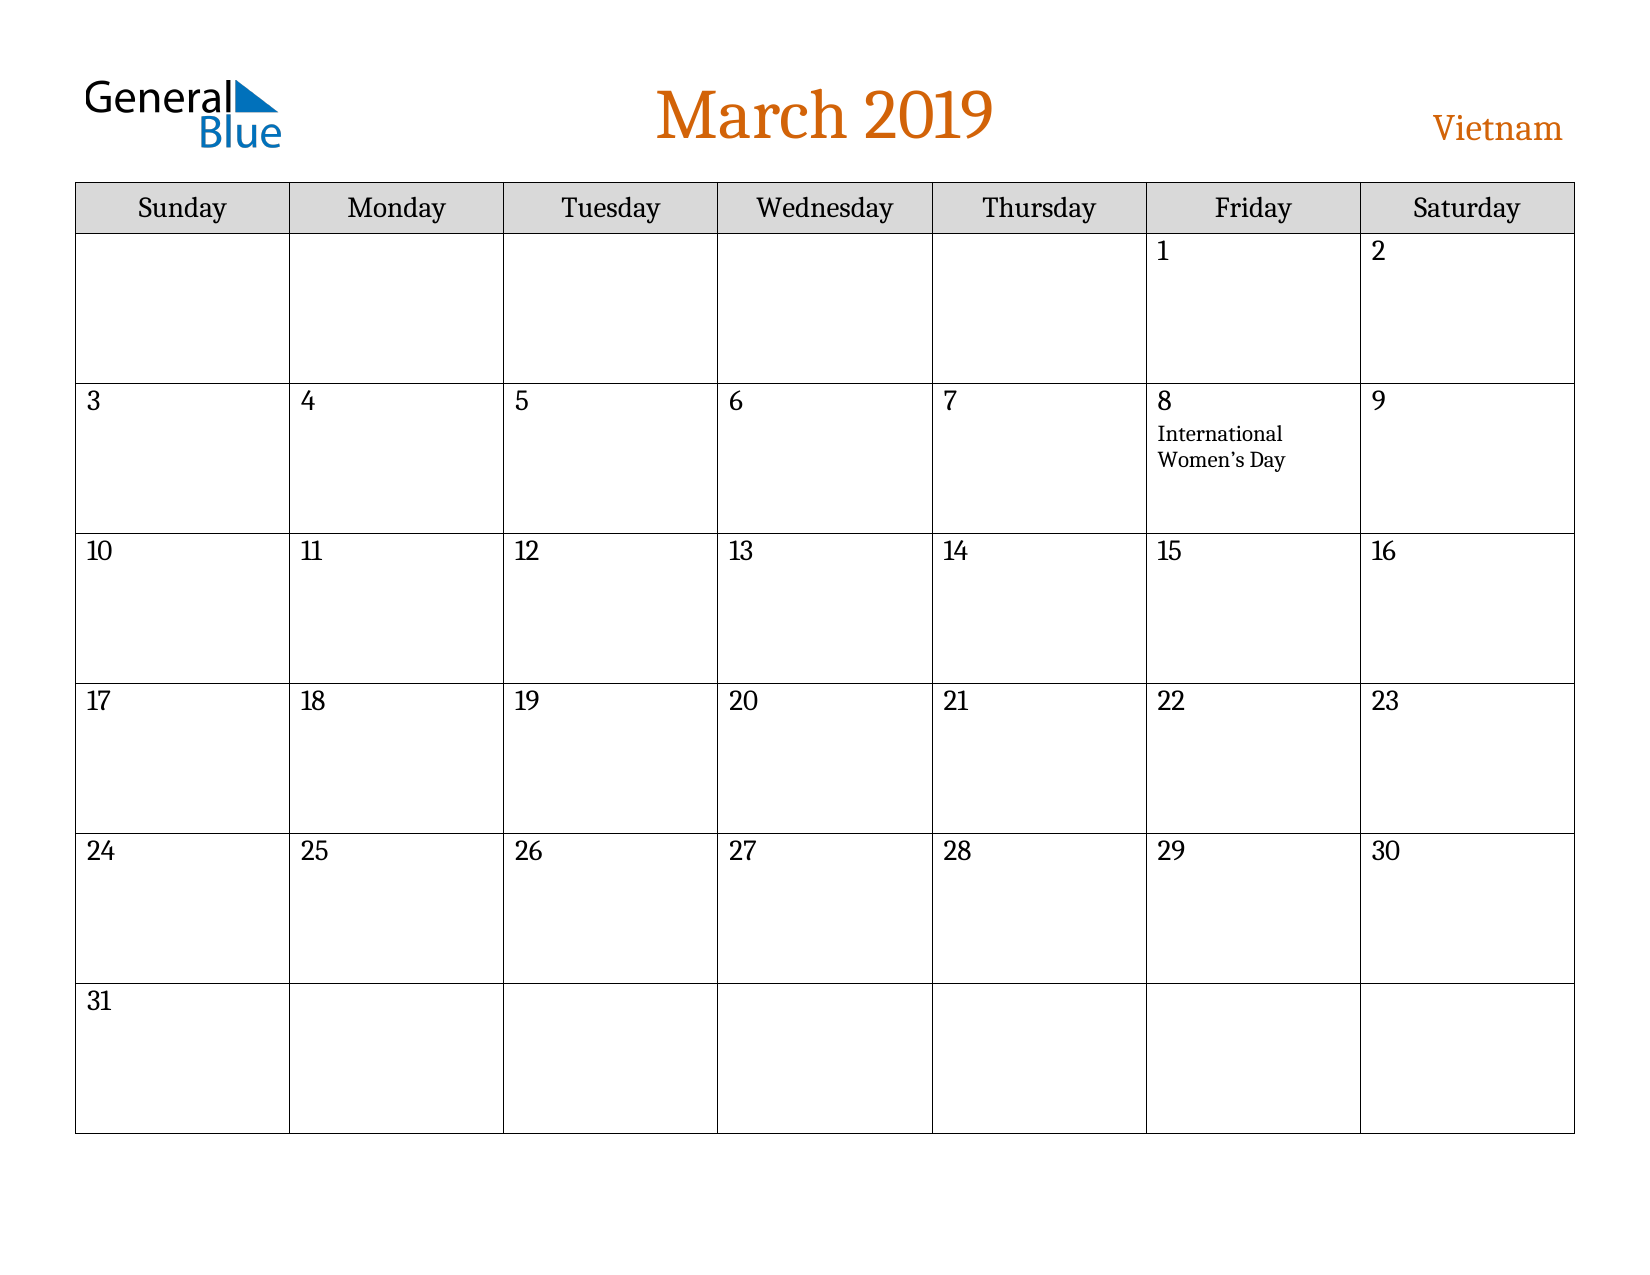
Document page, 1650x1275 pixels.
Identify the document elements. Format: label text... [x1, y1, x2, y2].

table_cell 18 [290, 684, 503, 720]
table_cell [933, 234, 1146, 270]
table_cell [290, 420, 503, 533]
table_cell [504, 270, 717, 383]
table_cell [76, 720, 289, 833]
table_cell International Women’s Day [1147, 420, 1360, 533]
table_cell 20 [718, 684, 932, 720]
table_cell Tuesday [504, 183, 717, 233]
table_cell Sunday [76, 183, 289, 233]
table_cell [76, 420, 289, 533]
table_cell [504, 870, 717, 983]
table_cell [933, 1020, 1146, 1133]
table_cell 21 [933, 684, 1146, 720]
table_cell 10 [76, 534, 289, 570]
table_cell [76, 1020, 289, 1133]
table_cell 23 [1361, 684, 1574, 720]
table_header Vietnam [1146, 75, 1574, 182]
table_cell [718, 870, 932, 983]
table_cell [1147, 1020, 1360, 1133]
table_cell [1147, 870, 1360, 983]
table_cell 28 [933, 834, 1146, 870]
table_header March 2019 [504, 75, 1146, 182]
table_cell 30 [1361, 834, 1574, 870]
table_cell [1361, 984, 1574, 1020]
table_cell 5 [504, 384, 717, 420]
table_cell 27 [718, 834, 932, 870]
table_cell [290, 984, 503, 1020]
table_cell 1 [1147, 234, 1360, 270]
table_cell 2 [1361, 234, 1574, 270]
table_cell 26 [504, 834, 717, 870]
table_cell [1361, 870, 1574, 983]
table_header [76, 75, 503, 182]
table_cell 31 [76, 984, 289, 1020]
table_cell [718, 1020, 932, 1133]
table_cell Saturday [1361, 183, 1574, 233]
table_cell Wednesday [718, 183, 932, 233]
table_cell 12 [504, 534, 717, 570]
table_cell 13 [718, 534, 932, 570]
table_cell 29 [1147, 834, 1360, 870]
table_cell [504, 720, 717, 833]
table_cell [933, 420, 1146, 533]
table_cell [718, 570, 932, 683]
table_cell 3 [76, 384, 289, 420]
table_cell [933, 870, 1146, 983]
table_cell [504, 234, 717, 270]
table_cell [290, 234, 503, 270]
table_cell 25 [290, 834, 503, 870]
table_cell 7 [933, 384, 1146, 420]
table_cell [1361, 1020, 1574, 1133]
table_cell Thursday [933, 183, 1146, 233]
table_cell [290, 570, 503, 683]
table_cell [504, 570, 717, 683]
table_cell [1147, 270, 1360, 383]
table_cell [76, 270, 289, 383]
table_cell 22 [1147, 684, 1360, 720]
table_cell 17 [76, 684, 289, 720]
table_cell [1147, 570, 1360, 683]
table_cell [933, 270, 1146, 383]
table_cell [290, 870, 503, 983]
table_cell [1147, 720, 1360, 833]
table_cell [290, 720, 503, 833]
table_cell [290, 270, 503, 383]
table_cell 11 [290, 534, 503, 570]
table_cell [718, 720, 932, 833]
table_cell 19 [504, 684, 717, 720]
table_cell [718, 234, 932, 270]
table_cell [933, 984, 1146, 1020]
table_cell [933, 570, 1146, 683]
table_cell [1147, 984, 1360, 1020]
table_cell [504, 984, 717, 1020]
table_cell [76, 870, 289, 983]
table_cell [76, 570, 289, 683]
table_cell [76, 234, 289, 270]
table_cell 9 [1361, 384, 1574, 420]
table_cell [1361, 720, 1574, 833]
table_cell 14 [933, 534, 1146, 570]
table_cell 16 [1361, 534, 1574, 570]
table_cell 4 [290, 384, 503, 420]
table_cell [718, 984, 932, 1020]
table_cell [933, 720, 1146, 833]
table_cell Friday [1147, 183, 1360, 233]
table_cell [1361, 270, 1574, 383]
table_cell Monday [290, 183, 503, 233]
table_cell [718, 270, 932, 383]
table_cell [504, 420, 717, 533]
picture [86, 80, 281, 148]
table_cell [1361, 420, 1574, 533]
table_cell [504, 1020, 717, 1133]
table_cell [1361, 570, 1574, 683]
table_cell 6 [718, 384, 932, 420]
table_cell 8 [1147, 384, 1360, 420]
table_cell [718, 420, 932, 533]
table_cell 24 [76, 834, 289, 870]
table_cell 15 [1147, 534, 1360, 570]
table_cell [290, 1020, 503, 1133]
